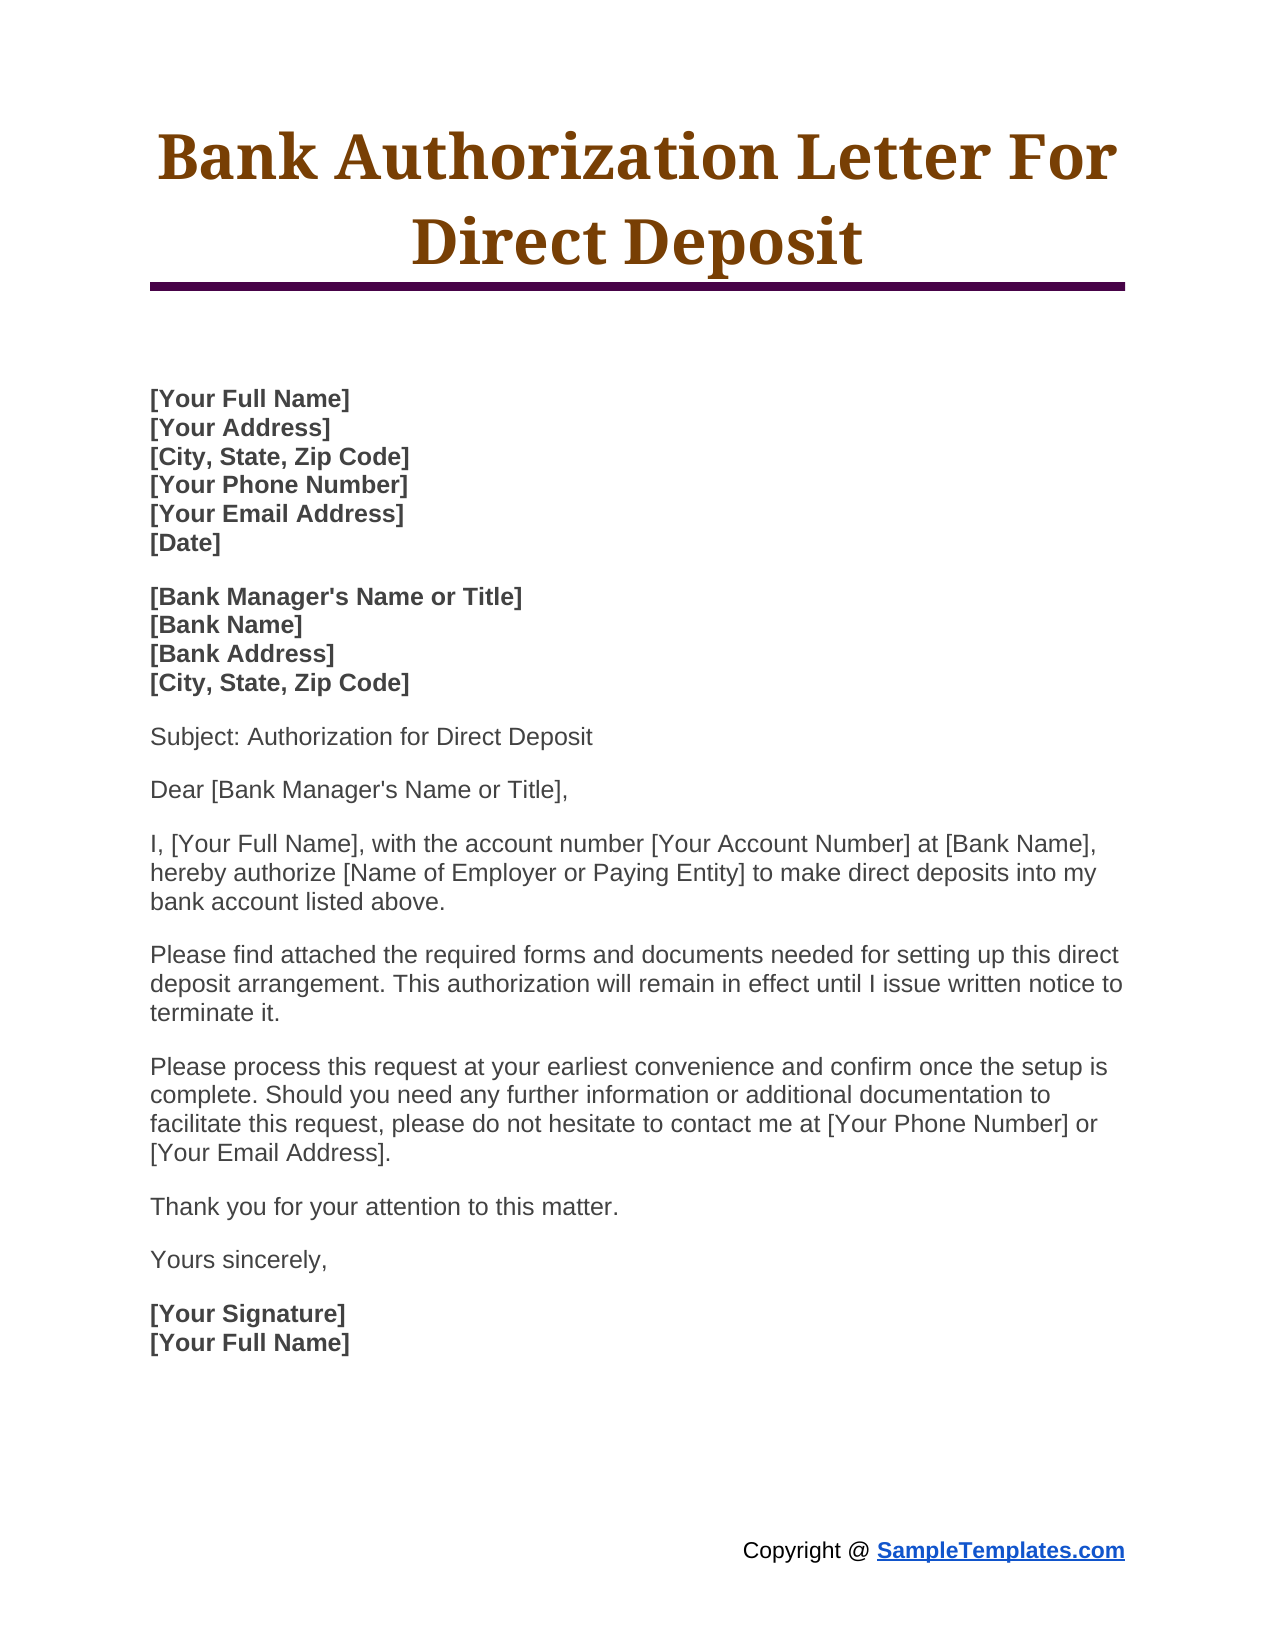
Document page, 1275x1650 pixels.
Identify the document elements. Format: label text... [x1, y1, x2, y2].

text Dear [Bank Manager's Name or Title], [150, 775, 1125, 804]
text [Your Full Name] [Your Address] [City, State, Zip Code] [Your Phone Number] [Your Email Address] [Date] [150, 384, 1125, 557]
title Bank Authorization Letter For Direct Deposit [150, 112, 1125, 282]
text Please process this request at your earliest convenience and confirm once the setup is complete. Should you need any further information or additional documentation to facilitate this request, please do not hesitate to contact me at [Your Phone Number] or [Your Email Address]. [150, 1052, 1125, 1167]
text Please find attached the required forms and documents needed for setting up this direct deposit arrangement. This authorization will remain in effect until I issue written notice to terminate it. [150, 940, 1125, 1027]
text Yours sincerely, [150, 1245, 1125, 1274]
picture [150, 282, 1125, 291]
text Subject: Authorization for Direct Deposit [150, 722, 1125, 750]
text [Bank Manager's Name or Title] [Bank Name] [Bank Address] [City, State, Zip Code] [150, 582, 1125, 697]
text I, [Your Full Name], with the account number [Your Account Number] at [Bank Name], hereby authorize [Name of Employer or Paying Entity] to make direct deposits into my bank account listed above. [150, 829, 1125, 915]
text Thank you for your attention to this matter. [150, 1192, 1125, 1220]
text [Your Signature] [Your Full Name] [150, 1299, 1125, 1357]
